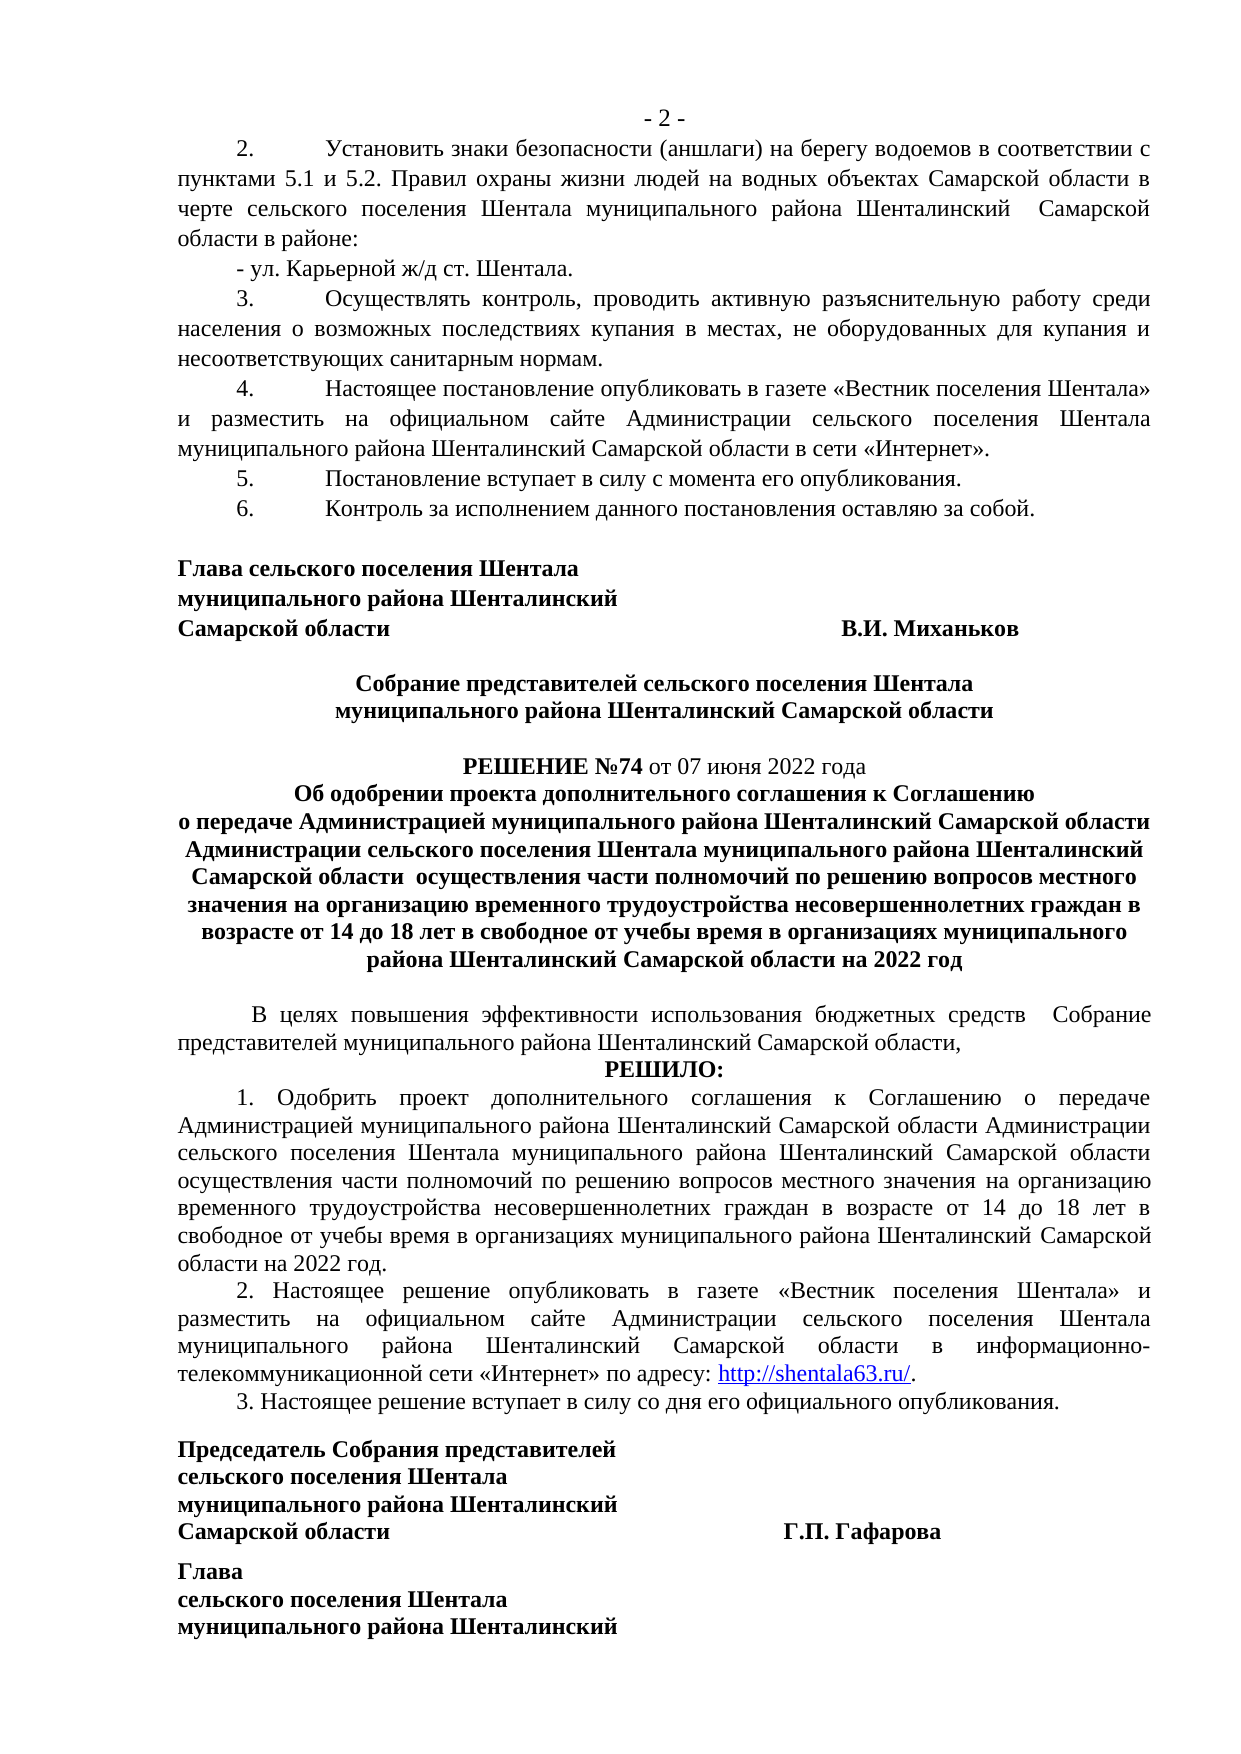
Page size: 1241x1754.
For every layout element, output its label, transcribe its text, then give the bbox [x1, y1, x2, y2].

text В целях повышения эффективности использования бюджетных средств Собрание представителей муниципального района Шенталинский Самарской области, [177, 1000, 1152, 1055]
list Осуществлять контроль, проводить активную разъяснительную работу среди населения о возможных последствиях купания в местах, не оборудованных для купания и несоответствующих санитарным нормам. [177, 281, 1152, 371]
text 3. Настоящее решение вступает в силу со дня его официального опубликования. [177, 1387, 1152, 1414]
text сельского поселения Шентала [177, 1462, 1152, 1490]
text Глава [177, 1557, 1152, 1584]
text Собрание представителей сельского поселения Шентала [177, 669, 1152, 697]
text муниципального района Шенталинский [177, 581, 1152, 611]
text РЕШИЛО: [177, 1055, 1152, 1083]
text Самарской области Г.П. Гафарова [177, 1517, 1152, 1545]
list Установить знаки безопасности (аншлаги) на берегу водоемов в соответствии с пунктами 5.1 и 5.2. Правил охраны жизни людей на водных объектах Самарской области в черте сельского поселения Шентала муниципального района Шенталинский Самарской области в районе: [177, 131, 1152, 251]
text муниципального района Шенталинский [177, 1612, 1152, 1640]
list Постановление вступает в силу с момента его опубликования. [177, 461, 1152, 491]
list Настоящее постановление опубликовать в газете «Вестник поселения Шентала» и разместить на официальном сайте Администрации сельского поселения Шентала муниципального района Шенталинский Самарской области в сети «Интернет». [177, 371, 1152, 461]
text - ул. Карьерной ж/д ст. Шентала. [177, 251, 1152, 281]
text муниципального района Шенталинский Самарской области [177, 697, 1152, 724]
text РЕШЕНИЕ №74 от 07 июня 2022 года [177, 752, 1152, 779]
text 1. Одобрить проект дополнительного соглашения к Соглашению о передаче Администрацией муниципального района Шенталинский Самарской области Администрации сельского поселения Шентала муниципального района Шенталинский Самарской области осуществления части полномочий по решению вопросов местного значения на организацию временного трудоустройства несовершеннолетних граждан в возрасте от 14 до 18 лет в свободное от учебы время в организациях муниципального района Шенталинский Самарской области на 2022 год. [177, 1083, 1152, 1276]
text сельского поселения Шентала [177, 1584, 1152, 1612]
text Самарской области В.И. Миханьков [177, 611, 1152, 641]
text Председатель Собрания представителей [177, 1434, 1152, 1462]
list Контроль за исполнением данного постановления оставляю за собой. [177, 491, 1152, 521]
text Глава сельского поселения Шентала [177, 551, 1152, 581]
text муниципального района Шенталинский [177, 1490, 1152, 1517]
text 2. Настоящее решение опубликовать в газете «Вестник поселения Шентала» и разместить на официальном сайте Администрации сельского поселения Шентала муниципального района Шенталинский Самарской области в информационно-телекоммуникационной сети «Интернет» по адресу: http://shentala63.ru/. [177, 1276, 1152, 1387]
text о передаче Администрацией муниципального района Шенталинский Самарской области Администрации сельского поселения Шентала муниципального района Шенталинский Самарской области осуществления части полномочий по решению вопросов местного значения на организацию временного трудоустройства несовершеннолетних граждан в возрасте от 14 до 18 лет в свободное от учебы время в организациях муниципального района Шенталинский Самарской области на 2022 год [177, 807, 1152, 973]
text Об одобрении проекта дополнительного соглашения к Соглашению [177, 779, 1152, 807]
